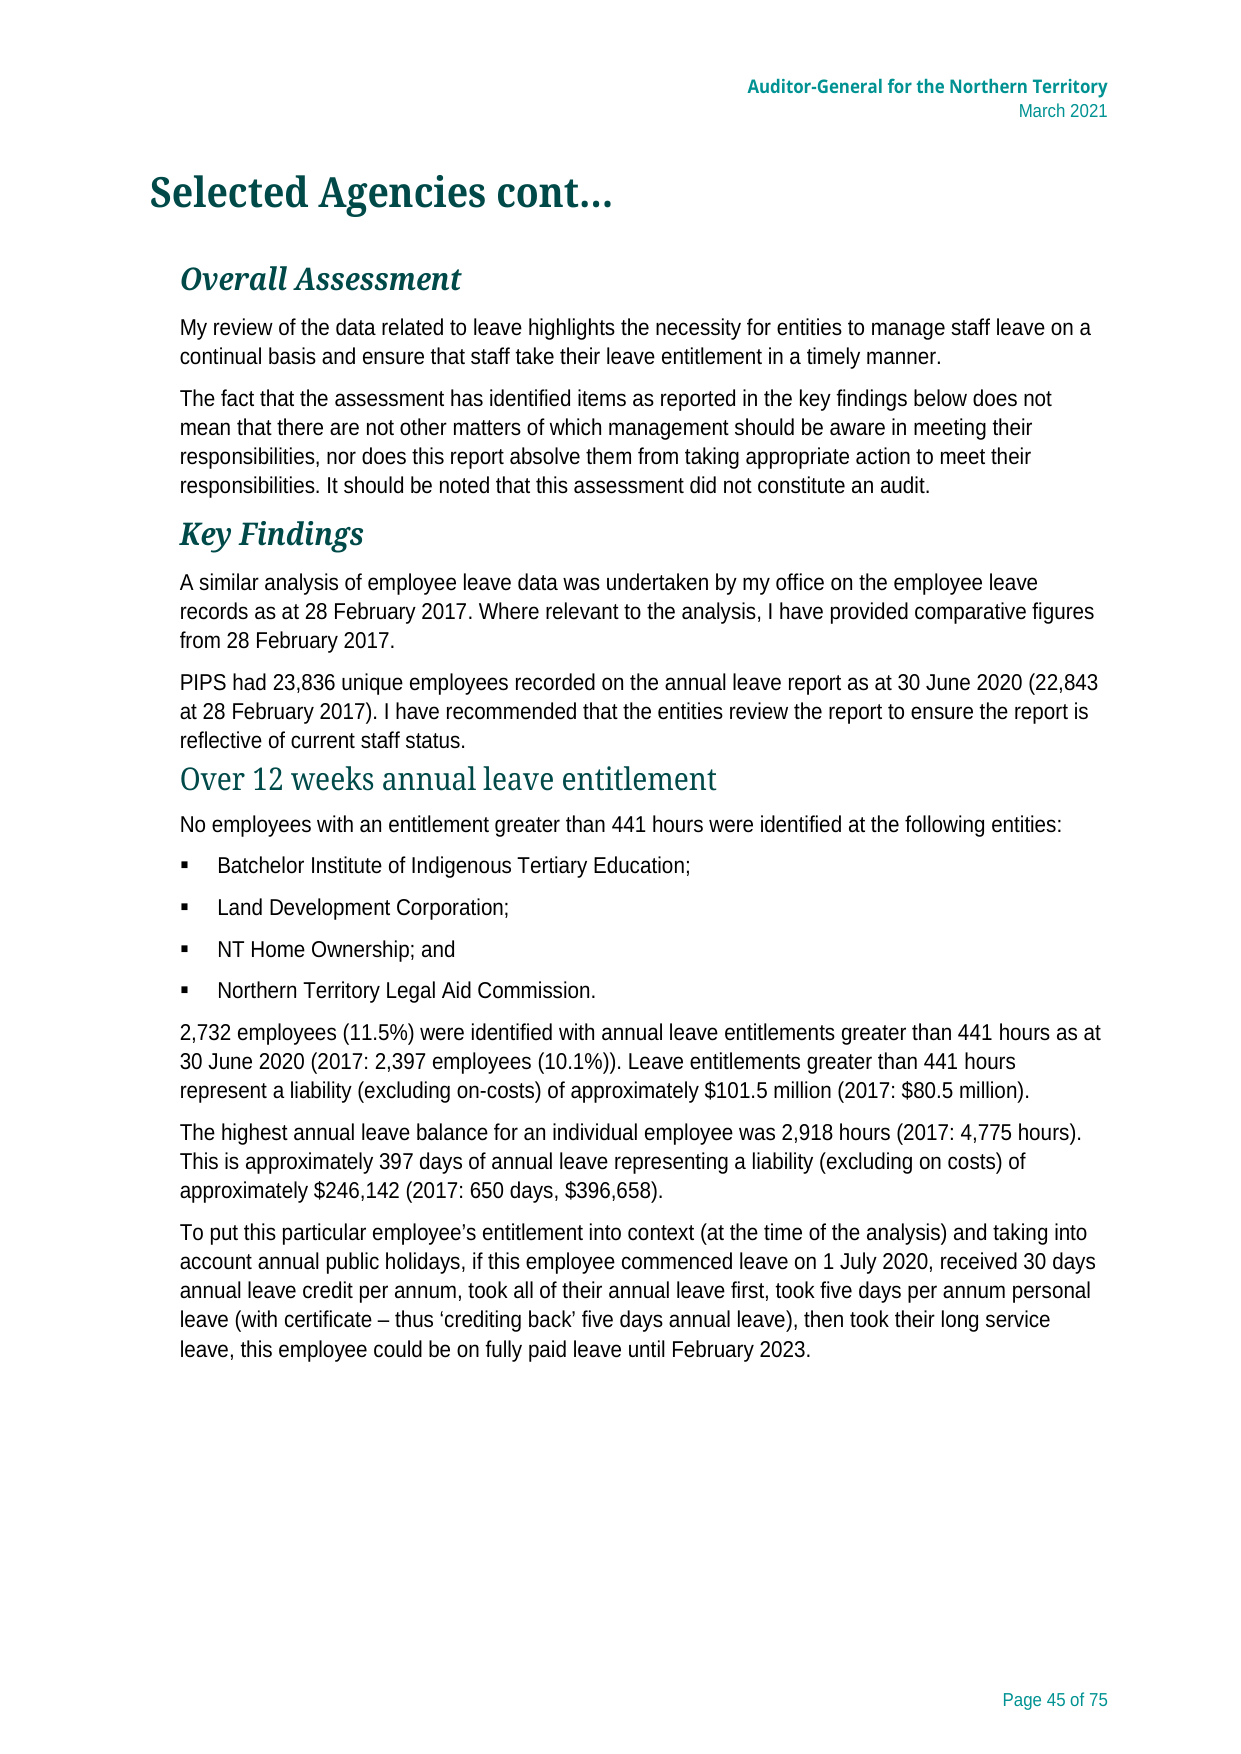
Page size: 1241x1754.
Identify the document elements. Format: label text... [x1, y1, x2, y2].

list Northern Territory Legal Aid Commission. [179, 975, 1107, 1004]
subtitle Key Findings [179, 512, 1107, 554]
text 2,732 employees (11.5%) were identified with annual leave entitlements greater than 441 hours as at 30 June 2020 (2017: 2,397 employees (10.1%)). Leave entitlements greater than 441 hours represent a liability (excluding on-costs) of approximately $101.5 million (2017: $80.5 million). [179, 1017, 1107, 1104]
text The highest annual leave balance for an individual employee was 2,918 hours (2017: 4,775 hours). This is approximately 397 days of annual leave representing a liability (excluding on costs) of approximately $246,142 (2017: 650 days, $396,658). [179, 1117, 1107, 1204]
subtitle Selected Agencies cont… [150, 162, 1107, 219]
list NT Home Ownership; and [179, 934, 1107, 963]
subtitle Over 12 weeks annual leave entitlement [179, 767, 1107, 796]
text PIPS had 23,836 unique employees recorded on the annual leave report as at 30 June 2020 (22,843 at 28 February 2017). I have recommended that the entities review the report to ensure the report is reflective of current staff status. [179, 667, 1107, 754]
text To put this particular employee’s entitlement into context (at the time of the analysis) and taking into account annual public holidays, if this employee commenced leave on 1 July 2020, received 30 days annual leave credit per annum, took all of their annual leave first, took five days per annum personal leave (with certificate – thus ‘crediting back’ five days annual leave), then took their long service leave, this employee could be on fully paid leave until February 2023. [179, 1217, 1107, 1363]
text The fact that the assessment has identified items as reported in the key findings below does not mean that there are not other matters of which management should be aware in meeting their responsibilities, nor does this report absolve them from taking appropriate action to meet their responsibilities. It should be noted that this assessment did not constitute an audit. [179, 383, 1107, 499]
text No employees with an entitlement greater than 441 hours were identified at the following entities: [179, 809, 1107, 838]
text A similar analysis of employee leave data was undertaken by my office on the employee leave records as at 28 February 2017. Where relevant to the analysis, I have provided comparative figures from 28 February 2017. [179, 567, 1107, 654]
subtitle Overall Assessment [179, 257, 1107, 299]
text My review of the data related to leave highlights the necessity for entities to manage staff leave on a continual basis and ensure that staff take their leave entitlement in a timely manner. [179, 312, 1107, 370]
list Land Development Corporation; [179, 892, 1107, 921]
list Batchelor Institute of Indigenous Tertiary Education; [179, 850, 1107, 879]
